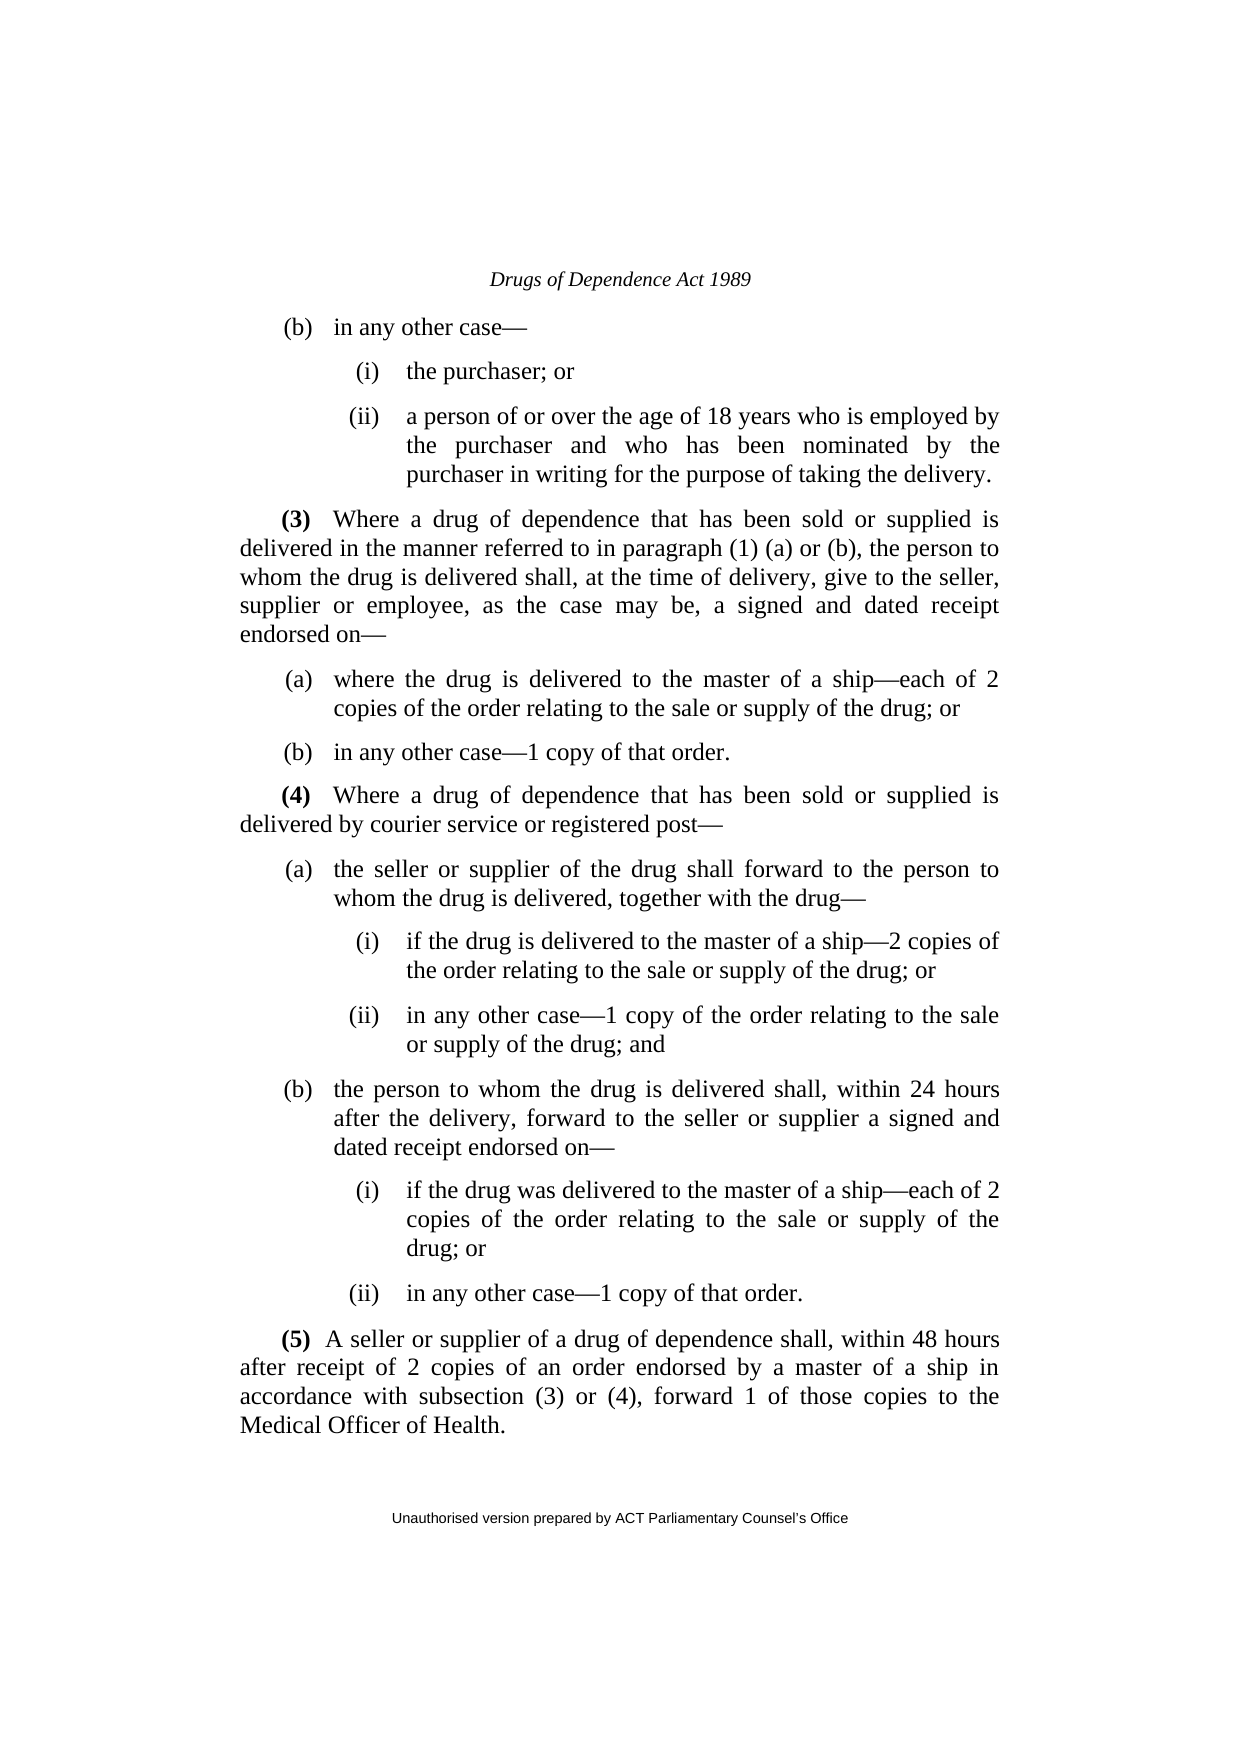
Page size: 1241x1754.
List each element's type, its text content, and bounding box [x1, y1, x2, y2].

text (i) if the drug is delivered to the master of a ship—2 copies of the order relating to the sale or supply of the drug; or [239, 926, 1001, 984]
text (i) if the drug was delivered to the master of a ship—each of 2 copies of the order relating to the sale or supply of the drug; or [239, 1175, 1001, 1262]
text (b) in any other case—1 copy of that order. [239, 737, 1001, 765]
text (5) A seller or supplier of a drug of dependence shall, within 48 hours after receipt of 2 copies of an order endorsed by a master of a ship in accordance with subsection (3) or (4), forward 1 of those copies to the Medical Officer of Health. [239, 1324, 1001, 1439]
text (ii) in any other case—1 copy of that order. [239, 1278, 1001, 1307]
text (a) the seller or supplier of the drug shall forward to the person to whom the drug is delivered, together with the drug— [239, 854, 1001, 912]
text (ii) in any other case—1 copy of the order relating to the sale or supply of the drug; and [239, 1000, 1001, 1058]
text (4) Where a drug of dependence that has been sold or supplied is delivered by courier service or registered post— [239, 780, 1001, 837]
text (b) the person to whom the drug is delivered shall, within 24 hours after the delivery, forward to the seller or supplier a signed and dated receipt endorsed on— [239, 1074, 1001, 1161]
text (a) where the drug is delivered to the master of a ship—each of 2 copies of the order relating to the sale or supply of the drug; or [239, 664, 1001, 722]
text (ii) a person of or over the age of 18 years who is employed by the purchaser and who has been nominated by the purchaser in writing for the purpose of taking the delivery. [239, 401, 1001, 487]
text (i) the purchaser; or [239, 356, 1001, 384]
text (b) in any other case— [239, 312, 1001, 341]
text (3) Where a drug of dependence that has been sold or supplied is delivered in the manner referred to in paragraph (1) (a) or (b), the person to whom the drug is delivered shall, at the time of delivery, give to the seller, supplier or employee, as the case may be, a signed and dated receipt endorsed on— [239, 504, 1001, 648]
